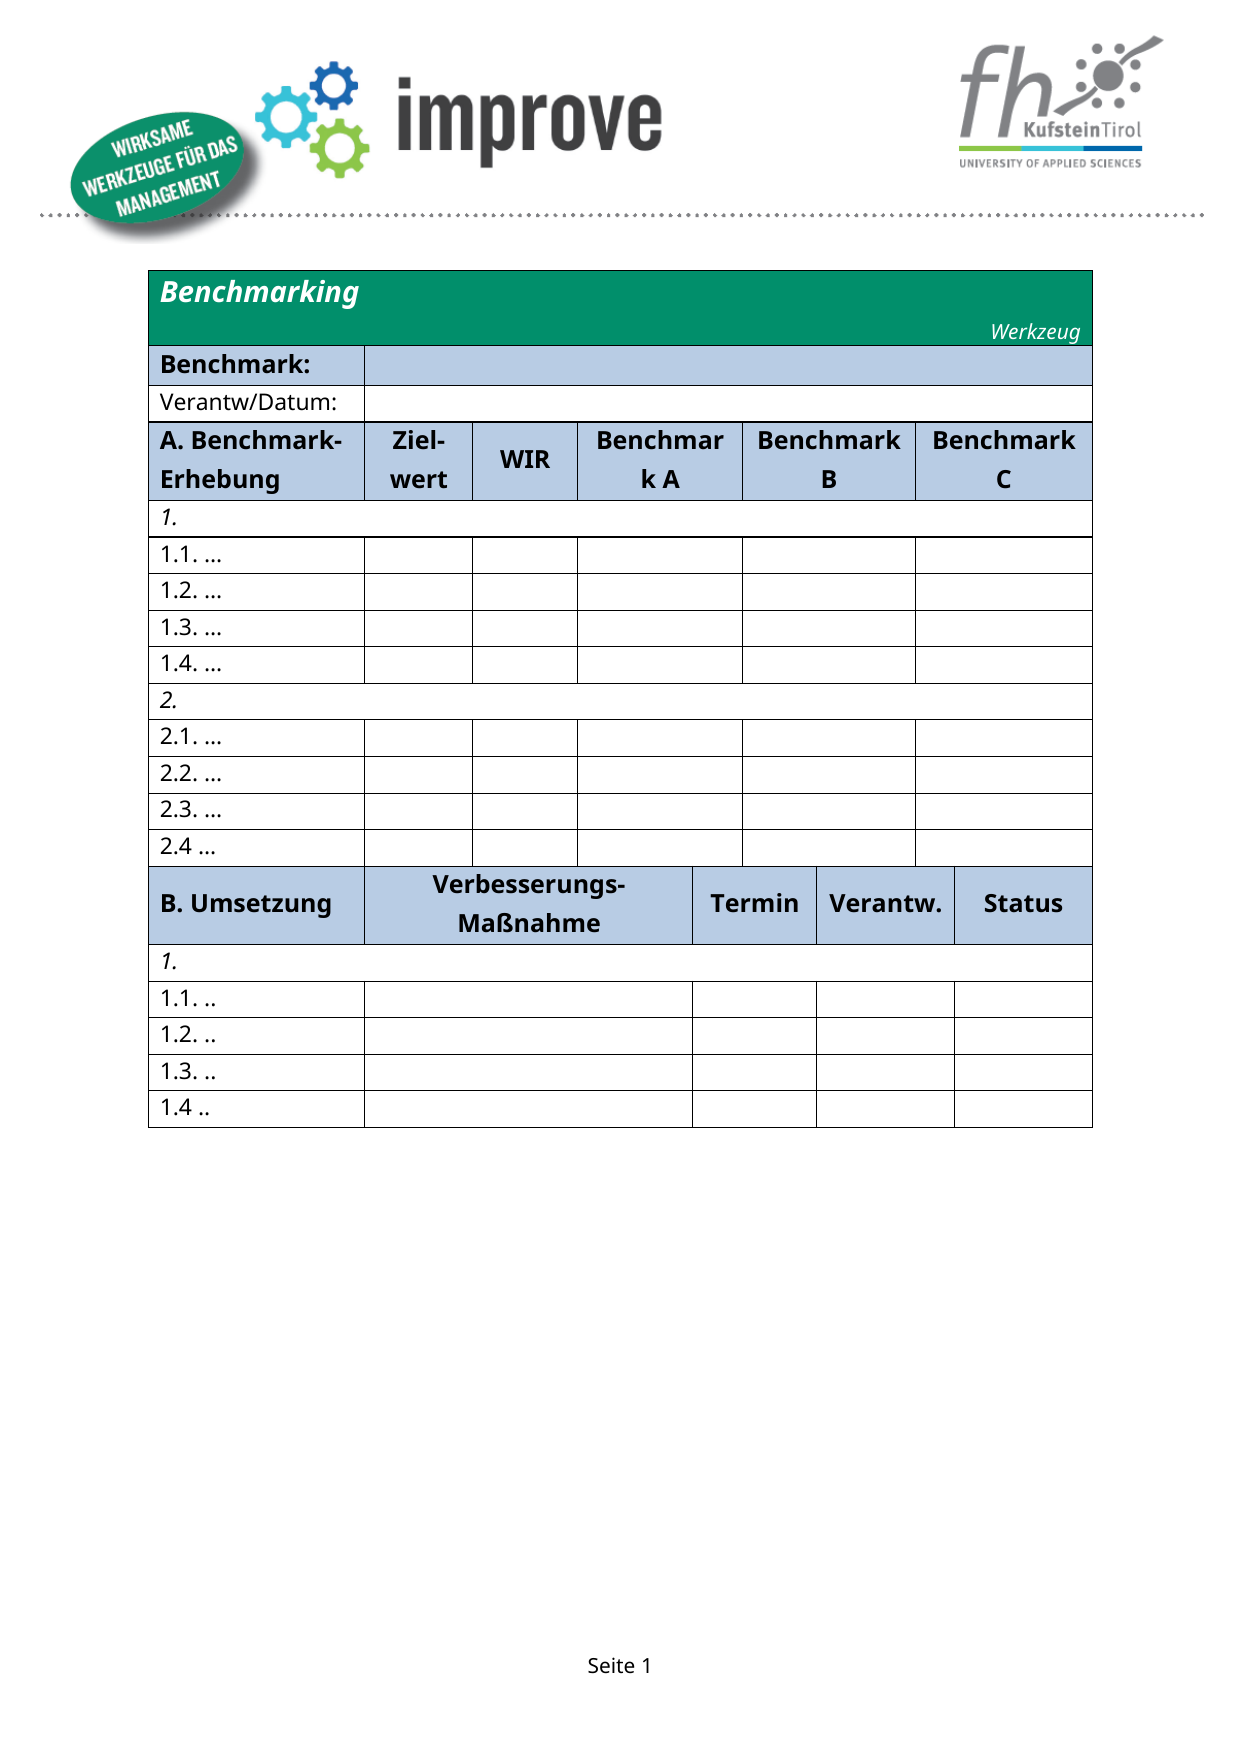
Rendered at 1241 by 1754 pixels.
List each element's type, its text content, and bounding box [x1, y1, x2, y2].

table_cell [365, 346, 1092, 385]
table_cell [693, 1055, 816, 1090]
table_cell WIR [473, 423, 577, 500]
table_cell [365, 720, 472, 756]
table_cell [955, 982, 1092, 1017]
table_cell 1. [149, 501, 1092, 536]
table_cell 1. [149, 945, 1092, 981]
table_cell [743, 611, 915, 646]
table_cell [693, 982, 816, 1017]
table_cell [578, 647, 742, 683]
table_cell [817, 1091, 954, 1127]
table_cell [473, 720, 577, 756]
table_cell 1.4. … [149, 647, 364, 683]
table_cell [578, 611, 742, 646]
table_cell Benchmark A [578, 423, 742, 500]
table_cell A. Benchmark-Erhebung [149, 423, 364, 500]
table_cell [743, 757, 915, 792]
table_cell Ziel-wert [365, 423, 472, 500]
table_cell [365, 830, 472, 866]
table_cell [693, 1018, 816, 1054]
table_cell [916, 720, 1092, 756]
table_header Benchmarking Werkzeug [149, 271, 1092, 345]
table_cell [578, 538, 742, 573]
table_cell [955, 1091, 1092, 1127]
table_cell 2.3. … [149, 794, 364, 829]
table_cell [473, 538, 577, 573]
table_cell [955, 1055, 1092, 1090]
table_cell [817, 1018, 954, 1054]
table_cell [817, 1055, 954, 1090]
table_cell 1.2. .. [149, 1018, 364, 1054]
table_cell [578, 757, 742, 792]
table_cell [365, 574, 472, 609]
table_cell [365, 1055, 692, 1090]
table_cell [365, 757, 472, 792]
table_cell 2.2. … [149, 757, 364, 792]
table_cell [578, 574, 742, 609]
table_cell [578, 830, 742, 866]
table_cell [365, 1018, 692, 1054]
table_cell [473, 574, 577, 609]
table_cell [473, 611, 577, 646]
table_cell 1.3. .. [149, 1055, 364, 1090]
table_cell [743, 538, 915, 573]
picture [38, 0, 1206, 244]
table_cell B. Umsetzung [149, 867, 364, 944]
table_cell 2. [149, 684, 1092, 719]
table_cell [473, 794, 577, 829]
table_cell [473, 647, 577, 683]
table_cell 1.1. .. [149, 982, 364, 1017]
table_cell [365, 1091, 692, 1127]
table_cell [955, 1018, 1092, 1054]
table_cell [365, 611, 472, 646]
table_cell [916, 794, 1092, 829]
table_cell [743, 574, 915, 609]
table_cell [916, 830, 1092, 866]
table_cell Verbesserungs-Maßnahme [365, 867, 692, 944]
table_cell 1.3. … [149, 611, 364, 646]
table_cell Status [955, 867, 1092, 944]
table_cell [365, 386, 1092, 421]
table_cell 1.2. … [149, 574, 364, 609]
table_cell 1.1. … [149, 538, 364, 573]
table_cell 1.4 .. [149, 1091, 364, 1127]
table_cell [916, 538, 1092, 573]
table_cell [743, 647, 915, 683]
table_cell [743, 794, 915, 829]
table_cell [693, 1091, 816, 1127]
table_cell [743, 720, 915, 756]
table_cell [916, 647, 1092, 683]
table_cell Verantw. [817, 867, 954, 944]
table_cell Benchmark C [916, 423, 1092, 500]
table_cell 2.4 … [149, 830, 364, 866]
table_cell 2.1. … [149, 720, 364, 756]
table_cell [817, 982, 954, 1017]
table_cell [916, 574, 1092, 609]
table_cell [578, 794, 742, 829]
table_cell Verantw/Datum: [149, 386, 364, 421]
table_cell [473, 757, 577, 792]
table_cell Benchmark: [149, 346, 364, 385]
table_cell Benchmark B [743, 423, 915, 500]
table_cell [365, 538, 472, 573]
table_cell [916, 611, 1092, 646]
table_cell [578, 720, 742, 756]
table_cell Termin [693, 867, 816, 944]
table_cell [365, 982, 692, 1017]
table_cell [365, 794, 472, 829]
table_cell [365, 647, 472, 683]
table_cell [473, 830, 577, 866]
table_cell [743, 830, 915, 866]
table_cell [916, 757, 1092, 792]
